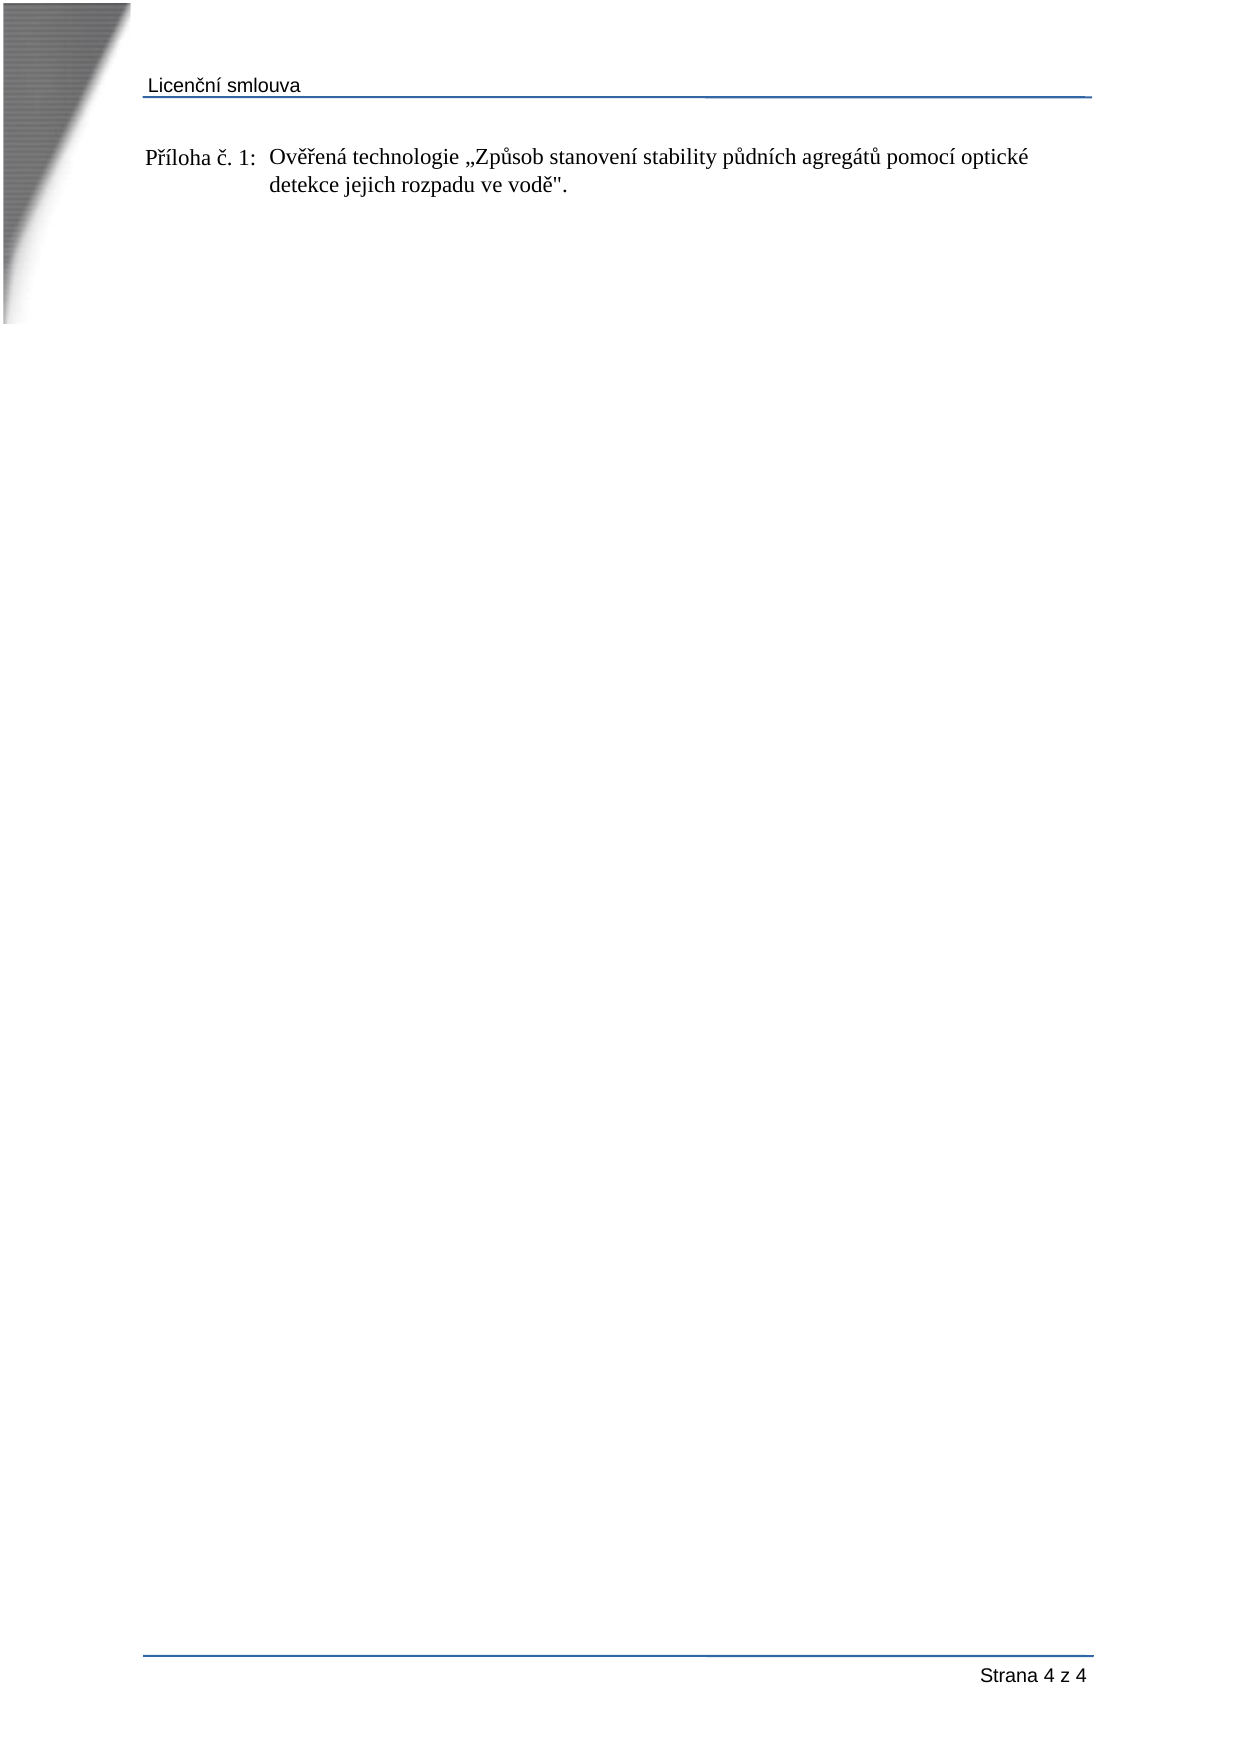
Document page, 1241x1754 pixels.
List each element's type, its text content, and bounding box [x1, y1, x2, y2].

picture [1, 3, 131, 324]
text Ověřená technologie „Způsob stanovení stability půdních agregátů pomocí optické detekce jejich rozpadu ve vodě". [141, 143, 1095, 197]
